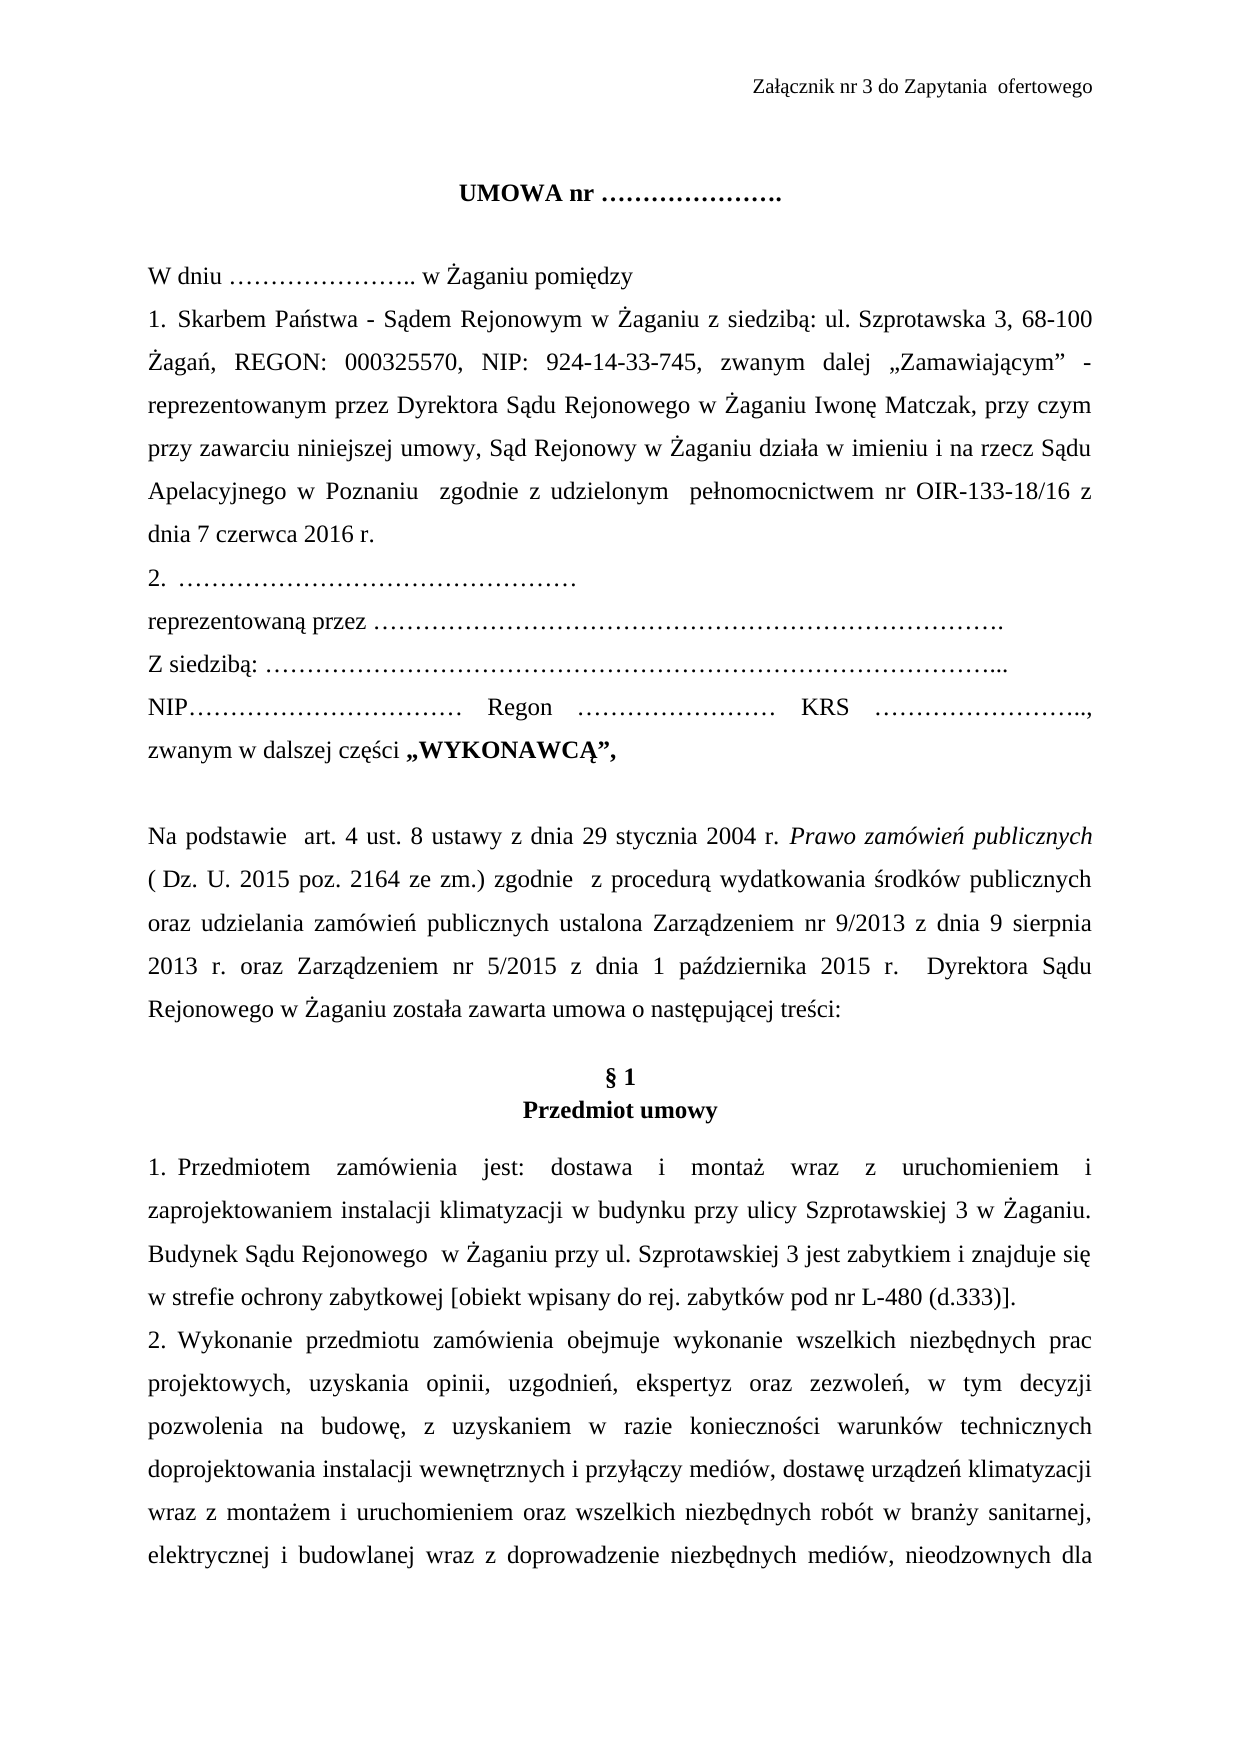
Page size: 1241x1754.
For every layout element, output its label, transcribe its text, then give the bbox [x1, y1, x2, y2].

text § 1 [148, 1062, 1093, 1091]
text Z siedzibą: ……………………………………………………………………………... [148, 649, 1093, 678]
text NIP…………………………… Regon …………………… KRS …………………….., zwanym w dalszej części „WYKONAWCĄ”, [148, 692, 1093, 764]
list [148, 1325, 1093, 1569]
list ………………………………………… [148, 563, 1093, 591]
text UMOWA nr …………………. [148, 178, 1093, 207]
text W dniu ………………….. w Żaganiu pomiędzy [148, 261, 1093, 289]
subtitle Przedmiot umowy [148, 1095, 1093, 1124]
text reprezentowaną przez …………………………………………………………………. [148, 606, 1093, 634]
list Przedmiotem zamówienia jest: dostawa i montaż wraz z uruchomieniem i zaprojektowaniem instalacji klimatyzacji w budynku przy ulicy Szprotawskiej 3 w Żaganiu. Budynek Sądu Rejonowego w Żaganiu przy ul. Szprotawskiej 3 jest zabytkiem i znajduje się w strefie ochrony zabytkowej [obiekt wpisany do rej. zabytków pod nr L-480 (d.333)]. [148, 1152, 1093, 1311]
text Na podstawie art. 4 ust. 8 ustawy z dnia 29 stycznia 2004 r. Prawo zamówień publicznych ( Dz. U. 2015 poz. 2164 ze zm.) zgodnie z procedurą wydatkowania środków publicznych oraz udzielania zamówień publicznych ustalona Zarządzeniem nr 9/2013 z dnia 9 sierpnia 2013 r. oraz Zarządzeniem nr 5/2015 z dnia 1 października 2015 r. Dyrektora Sądu Rejonowego w Żaganiu została zawarta umowa o następującej treści: [148, 821, 1093, 1023]
list Skarbem Państwa - Sądem Rejonowym w Żaganiu z siedzibą: ul. Szprotawska 3, 68-100 Żagań, REGON: 000325570, NIP: 924-14-33-745, zwanym dalej „Zamawiającym” -reprezentowanym przez Dyrektora Sądu Rejonowego w Żaganiu Iwonę Matczak, przy czym przy zawarciu niniejszej umowy, Sąd Rejonowy w Żaganiu działa w imieniu i na rzecz Sądu Apelacyjnego w Poznaniu zgodnie z udzielonym pełnomocnictwem nr OIR-133-18/16 z dnia 7 czerwca 2016 r. [148, 304, 1093, 548]
